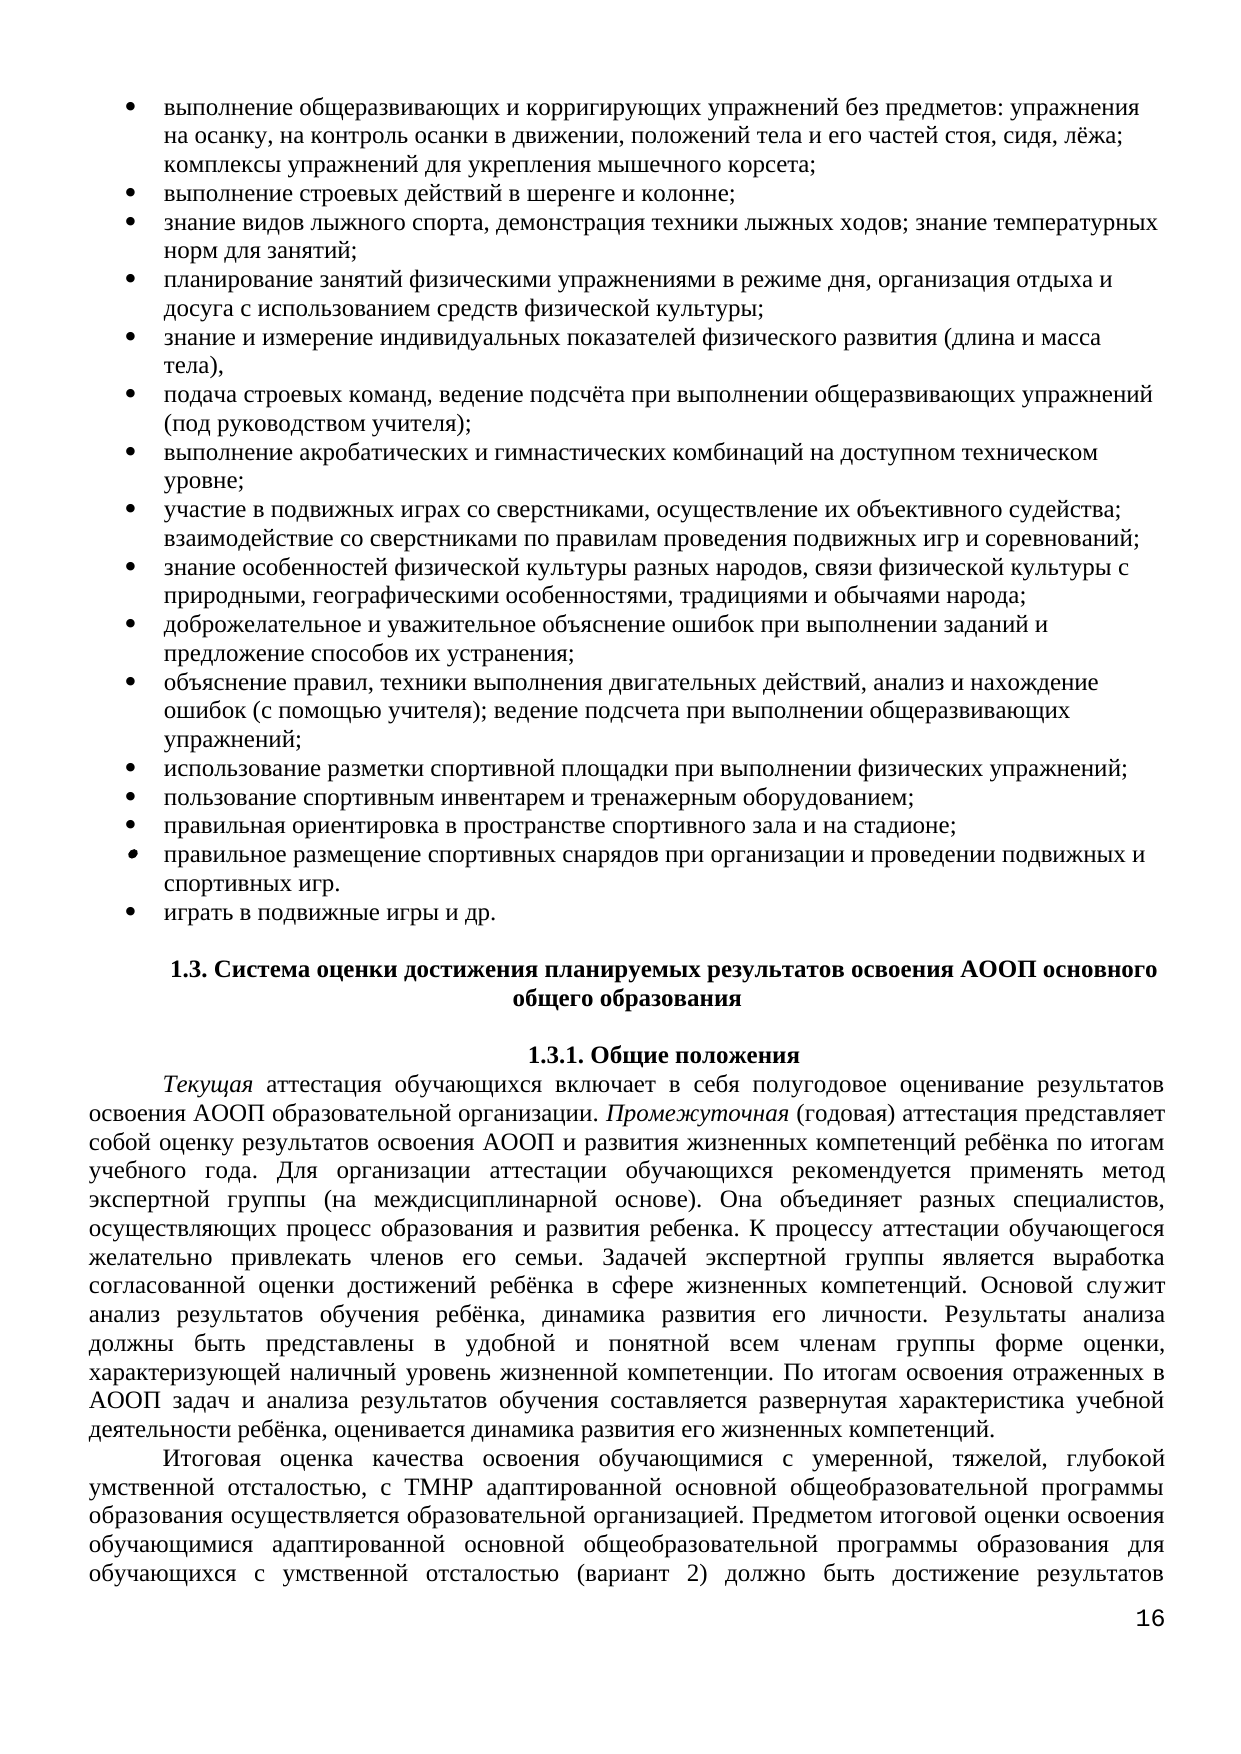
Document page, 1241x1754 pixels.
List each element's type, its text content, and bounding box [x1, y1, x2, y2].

list выполнение акробатических и гимнастических комбинаций на доступном техническом уровне; [126, 437, 1165, 494]
list выполнение общеразвивающих и корригирующих упражнений без предметов: упражнения на осанку, на контроль осанки в движении, положений тела и его частей стоя, сидя, лёжа; комплексы упражнений для укрепления мышечного корсета; [126, 92, 1165, 178]
list участие в подвижных играх со сверстниками, осуществление их объективного судейства; взаимодействие со сверстниками по правилам проведения подвижных игр и соревнований; [126, 494, 1165, 552]
subtitle 1.3. Система оценки достижения планируемых результатов освоения АООП основного общего образования [89, 954, 1165, 1012]
list использование разметки спортивной площадки при выполнении физических упражнений; [126, 753, 1165, 782]
list пользование спортивным инвентарем и тренажерным оборудованием; [126, 782, 1165, 811]
list играть в подвижные игры и др. [126, 897, 1165, 926]
text 1.3.1. Общие положения [89, 1041, 1165, 1069]
list доброжелательное и уважительное объяснение ошибок при выполнении заданий и предложение способов их устранения; [126, 609, 1165, 667]
list знание и измерение индивидуальных показателей физического развития (длина и масса тела), [126, 322, 1165, 379]
list планирование занятий физическими упражнениями в режиме дня, организация отдыха и досуга с использованием средств физической культуры; [126, 264, 1165, 322]
list знание особенностей физической культуры разных народов, связи физической культуры с природными, географическими особенностями, традициями и обычаями народа; [126, 552, 1165, 609]
list правильная ориентировка в пространстве спортивного зала и на стадионе; [126, 811, 1165, 839]
list объяснение правил, техники выполнения двигательных действий, анализ и нахождение ошибок (с помощью учителя); ведение подсчета при выполнении общеразвивающих упражнений; [126, 667, 1165, 753]
list подача строевых команд, ведение подсчёта при выполнении общеразвивающих упражнений (под руководством учителя); [126, 379, 1165, 437]
list выполнение строевых действий в шеренге и колонне; [126, 178, 1165, 207]
text Текущая аттестация обучающихся включает в себя полугодовое оценивание результатов освоения АООП образовательной организации. Промежуточная (годовая) аттестация представляет собой оценку результатов освоения АООП и развития жизненных компетенций ребёнка по итогам учебного года. Для организации аттестации обучающихся рекомендуется применять метод экспертной группы (на междисциплинарной основе). Она объединяет разных специалистов, осуществляющих процесс образования и развития ребенка. К процессу аттестации обучающегося желательно привлекать членов его семьи. Задачей экспертной группы является выработка согласованной оценки достижений ребёнка в сфере жизненных компетенций. Основой служит анализ результатов обучения ребёнка, динамика развития его личности. Результаты анализа должны быть представлены в удобной и понятной всем членам группы форме оценки, характеризующей наличный уровень жизненной компетенции. По итогам освоения отраженных в АООП задач и анализа результатов обучения составляется развернутая характеристика учебной деятельности ребёнка, оценивается динамика развития его жизненных компетенций. [89, 1069, 1165, 1443]
list знание видов лыжного спорта, демонстрация техники лыжных ходов; знание температурных норм для занятий; [126, 207, 1165, 264]
list правильное размещение спортивных снарядов при организации и проведении подвижных и спортивных игр. [126, 839, 1165, 897]
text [89, 1443, 1165, 1587]
